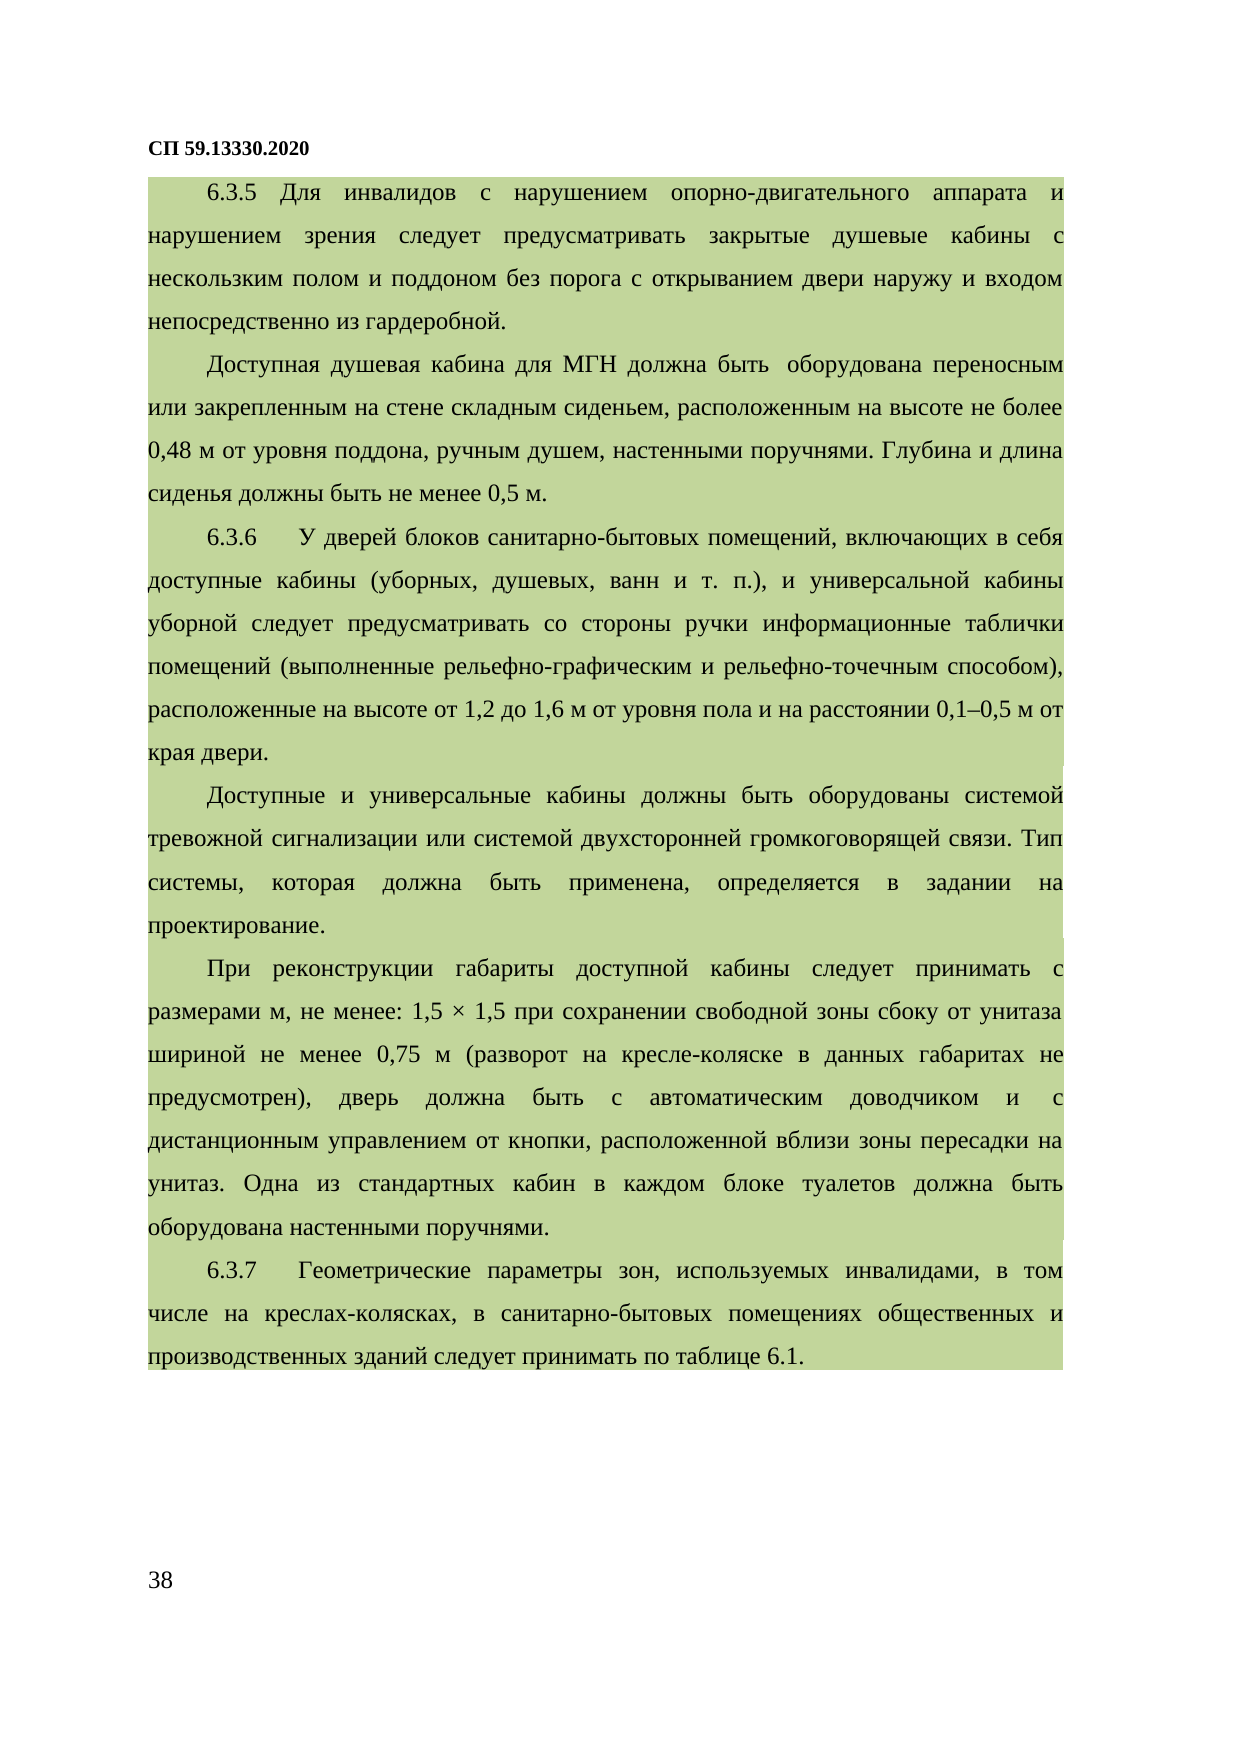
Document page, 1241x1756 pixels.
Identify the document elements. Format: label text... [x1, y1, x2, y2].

text Доступные и универсальные кабины должны быть оборудованы системой тревожной сигнализации или системой двухсторонней громкоговорящей связи. Тип системы, которая должна быть применена, определяется в задании на проектирование. [148, 780, 1063, 938]
text При реконструкции габариты доступной кабины следует принимать с размерами м, не менее: 1,5 × 1,5 при сохранении свободной зоны сбоку от унитаза шириной не менее 0,75 м (разворот на кресле-коляске в данных габаритах не предусмотрен), дверь должна быть с автоматическим доводчиком и с дистанционным управлением от кнопки, расположенной вблизи зоны пересадки на унитаз. Одна из стандартных кабин в каждом блоке туалетов должна быть оборудована настенными поручнями. [148, 953, 1064, 1240]
list Для инвалидов с нарушением опорно-двигательного аппарата и нарушением зрения следует предусматривать закрытые душевые кабины с нескользким полом и поддоном без порога с открыванием двери наружу и входом непосредственно из гардеробной. [148, 177, 1064, 335]
list У дверей блоков санитарно-бытовых помещений, включающих в себя доступные кабины (уборных, душевых, ванн и т. п.), и универсальной кабины уборной следует предусматривать со стороны ручки информационные таблички помещений (выполненные рельефно-графическим и рельефно-точечным способом), расположенные на высоте от 1,2 до 1,6 м от уровня пола и на расстоянии 0,1–0,5 м от края двери. [148, 522, 1064, 766]
list Геометрические параметры зон, используемых инвалидами, в том числе на креслах-колясках, в санитарно-бытовых помещениях общественных и производственных зданий следует принимать по таблице 6.1. [148, 1255, 1063, 1370]
text Доступная душевая кабина для МГН должна быть оборудована переносным или закрепленным на стене складным сиденьем, расположенным на высоте не более 0,48 м от уровня поддона, ручным душем, настенными поручнями. Глубина и длина сиденья должны быть не менее 0,5 м. [148, 349, 1064, 507]
